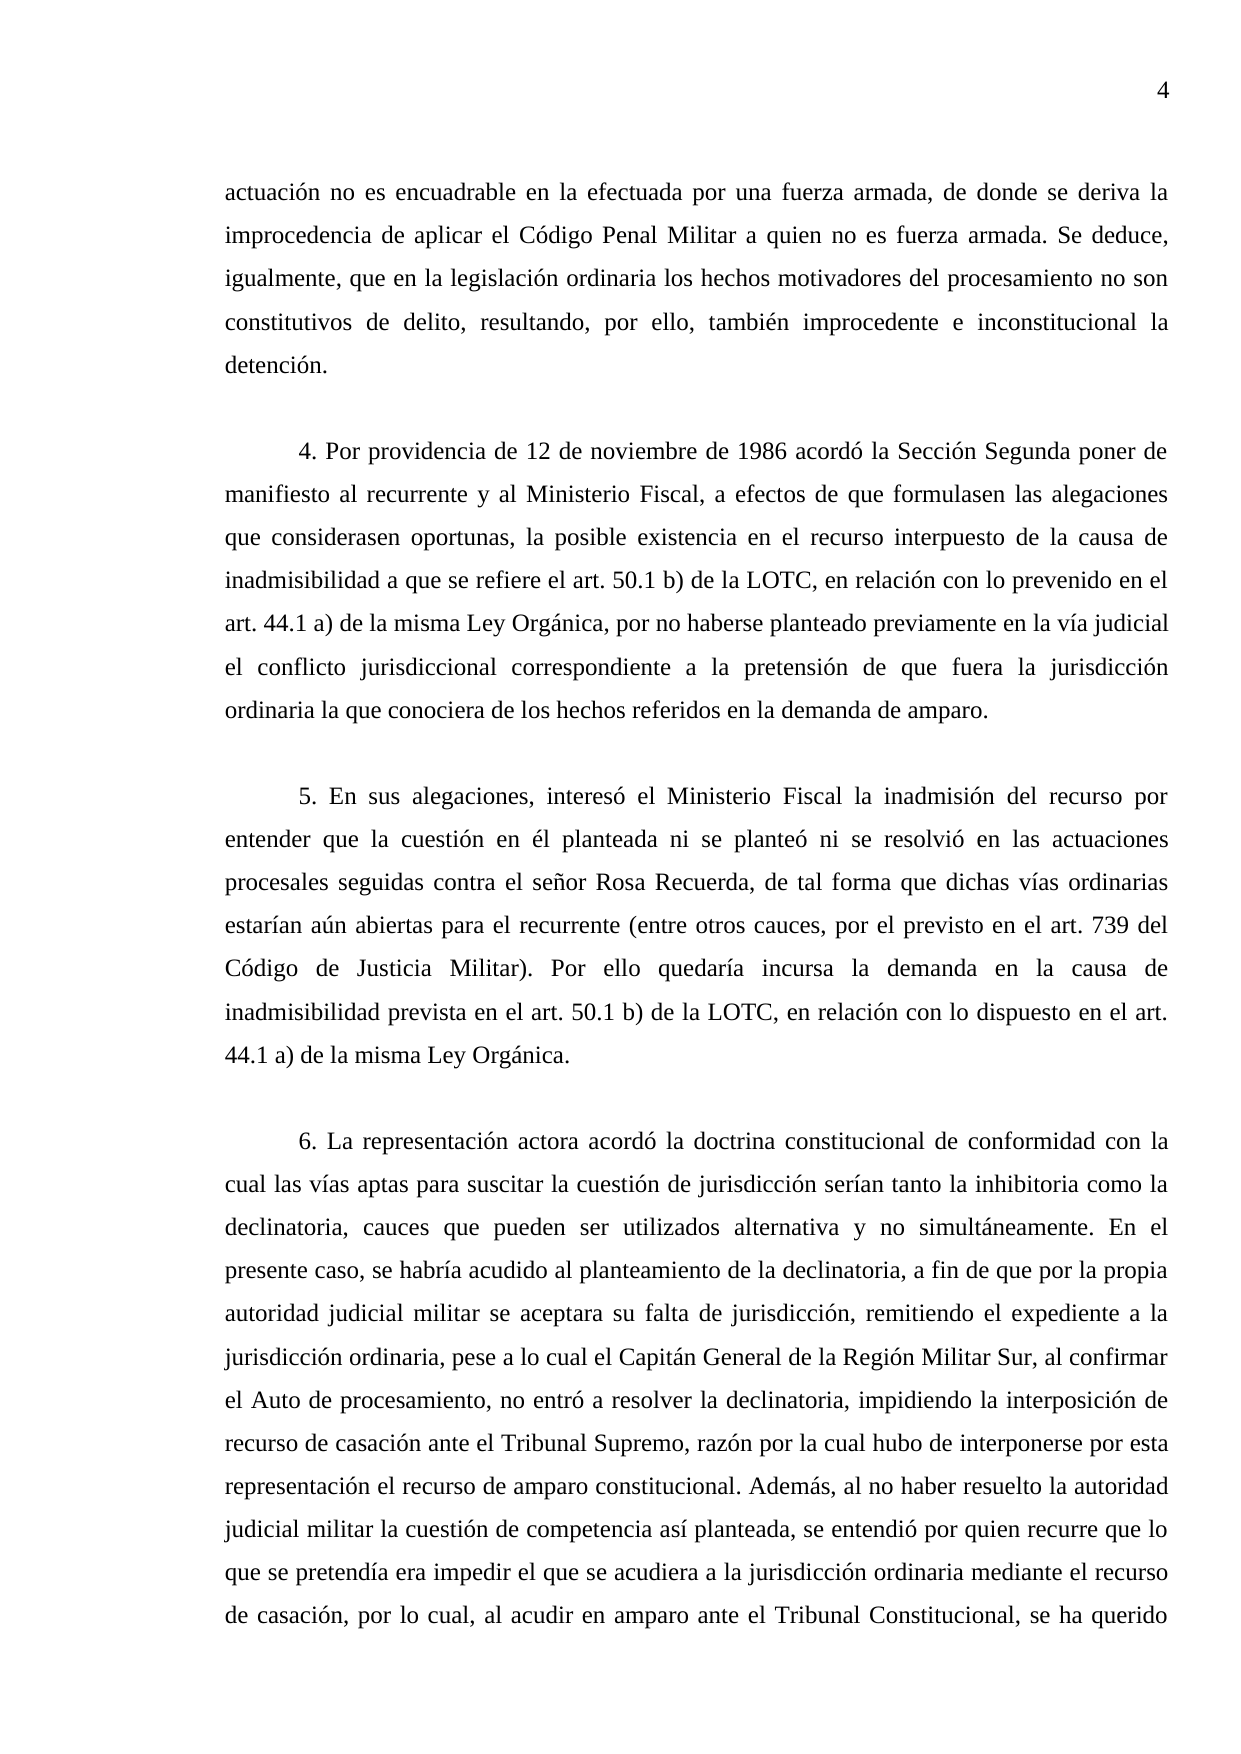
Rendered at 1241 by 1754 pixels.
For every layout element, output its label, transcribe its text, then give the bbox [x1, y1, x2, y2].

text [224, 1126, 1169, 1629]
text 4. Por providencia de 12 de noviembre de 1986 acordó la Sección Segunda poner de manifiesto al recurrente y al Ministerio Fiscal, a efectos de que formulasen las alegaciones que considerasen oportunas, la posible existencia en el recurso interpuesto de la causa de inadmisibilidad a que se refiere el art. 50.1 b) de la LOTC, en relación con lo prevenido en el art. 44.1 a) de la misma Ley Orgánica, por no haberse planteado previamente en la vía judicial el conflicto jurisdiccional correspondiente a la pretensión de que fuera la jurisdicción ordinaria la que conociera de los hechos referidos en la demanda de amparo. [224, 436, 1169, 723]
text 5. En sus alegaciones, interesó el Ministerio Fiscal la inadmisión del recurso por entender que la cuestión en él planteada ni se planteó ni se resolvió en las actuaciones procesales seguidas contra el señor Rosa Recuerda, de tal forma que dichas vías ordinarias estarían aún abiertas para el recurrente (entre otros cauces, por el previsto en el art. 739 del Código de Justicia Militar). Por ello quedaría incursa la demanda en la causa de inadmisibilidad prevista en el art. 50.1 b) de la LOTC, en relación con lo dispuesto en el art. 44.1 a) de la misma Ley Orgánica. [224, 781, 1169, 1068]
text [224, 177, 1169, 378]
